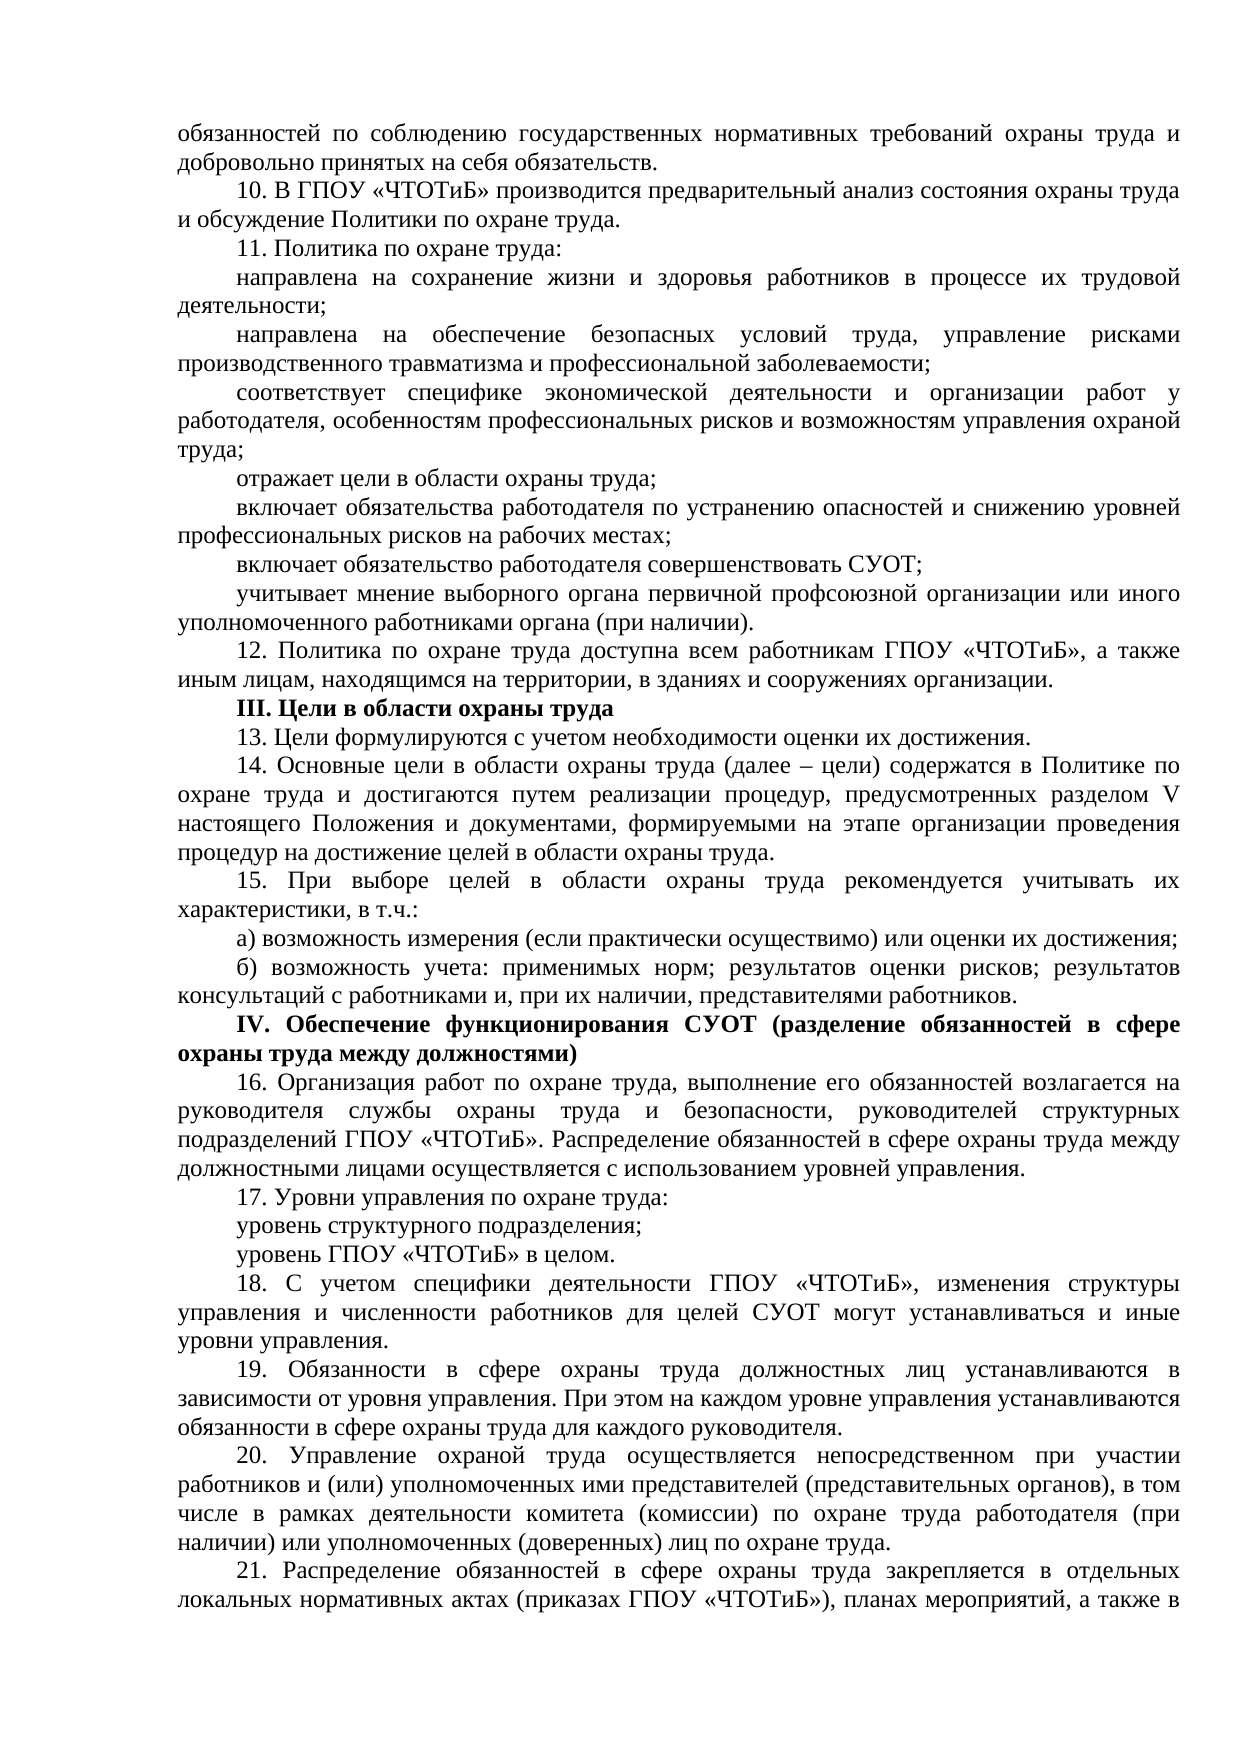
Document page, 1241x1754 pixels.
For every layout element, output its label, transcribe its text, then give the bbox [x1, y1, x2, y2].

text включает обязательства работодателя по устранению опасностей и снижению уровней профессиональных рисков на рабочих местах; [177, 492, 1181, 549]
text 13. Цели формулируются с учетом необходимости оценки их достижения. [177, 722, 1181, 751]
text 12. Политика по охране труда доступна всем работникам ГПОУ «ЧТОТиБ», а также иным лицам, находящимся на территории, в зданиях и сооружениях организации. [177, 636, 1181, 693]
text а) возможность измерения (если практически осуществимо) или оценки их достижения; [177, 923, 1181, 952]
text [177, 1556, 1181, 1613]
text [177, 118, 1181, 176]
text включает обязательство работодателя совершенствовать СУОТ; [177, 549, 1181, 578]
text учитывает мнение выборного органа первичной профсоюзной организации или иного уполномоченного работниками органа (при наличии). [177, 578, 1181, 636]
text 17. Уровни управления по охране труда: [177, 1182, 1181, 1211]
text направлена на обеспечение безопасных условий труда, управление рисками производственного травматизма и профессиональной заболеваемости; [177, 319, 1181, 377]
text соответствует специфике экономической деятельности и организации работ у работодателя, особенностям профессиональных рисков и возможностям управления охраной труда; [177, 377, 1181, 463]
text 15. При выборе целей в области охраны труда рекомендуется учитывать их характеристики, в т.ч.: [177, 866, 1181, 923]
text 18. С учетом специфики деятельности ГПОУ «ЧТОТиБ», изменения структуры управления и численности работников для целей СУОТ могут устанавливаться и иные уровни управления. [177, 1268, 1181, 1354]
text 20. Управление охраной труда осуществляется непосредственном при участии работников и (или) уполномоченных ими представителей (представительных органов), в том числе в рамках деятельности комитета (комиссии) по охране труда работодателя (при наличии) или уполномоченных (доверенных) лиц по охране труда. [177, 1441, 1181, 1556]
text IV. Обеспечение функционирования СУОТ (разделение обязанностей в сфере охраны труда между должностями) [177, 1009, 1181, 1067]
text 16. Организация работ по охране труда, выполнение его обязанностей возлагается на руководителя службы охраны труда и безопасности, руководителей структурных подразделений ГПОУ «ЧТОТиБ». Распределение обязанностей в сфере охраны труда между должностными лицами осуществляется с использованием уровней управления. [177, 1067, 1181, 1182]
text отражает цели в области охраны труда; [177, 463, 1181, 492]
text направлена на сохранение жизни и здоровья работников в процессе их трудовой деятельности; [177, 262, 1181, 319]
text III. Цели в области охраны труда [177, 693, 1181, 722]
text 19. Обязанности в сфере охраны труда должностных лиц устанавливаются в зависимости от уровня управления. При этом на каждом уровне управления устанавливаются обязанности в сфере охраны труда для каждого руководителя. [177, 1354, 1181, 1441]
text 14. Основные цели в области охраны труда (далее – цели) содержатся в Политике по охране труда и достигаются путем реализации процедур, предусмотренных разделом V настоящего Положения и документами, формируемыми на этапе организации проведения процедур на достижение целей в области охраны труда. [177, 751, 1181, 866]
text уровень структурного подразделения; [177, 1211, 1181, 1239]
text 10. В ГПОУ «ЧТОТиБ» производится предварительный анализ состояния охраны труда и обсуждение Политики по охране труда. [177, 176, 1181, 233]
text уровень ГПОУ «ЧТОТиБ» в целом. [177, 1239, 1181, 1268]
text б) возможность учета: применимых норм; результатов оценки рисков; результатов консультаций с работниками и, при их наличии, представителями работников. [177, 952, 1181, 1009]
text 11. Политика по охране труда: [177, 233, 1181, 262]
